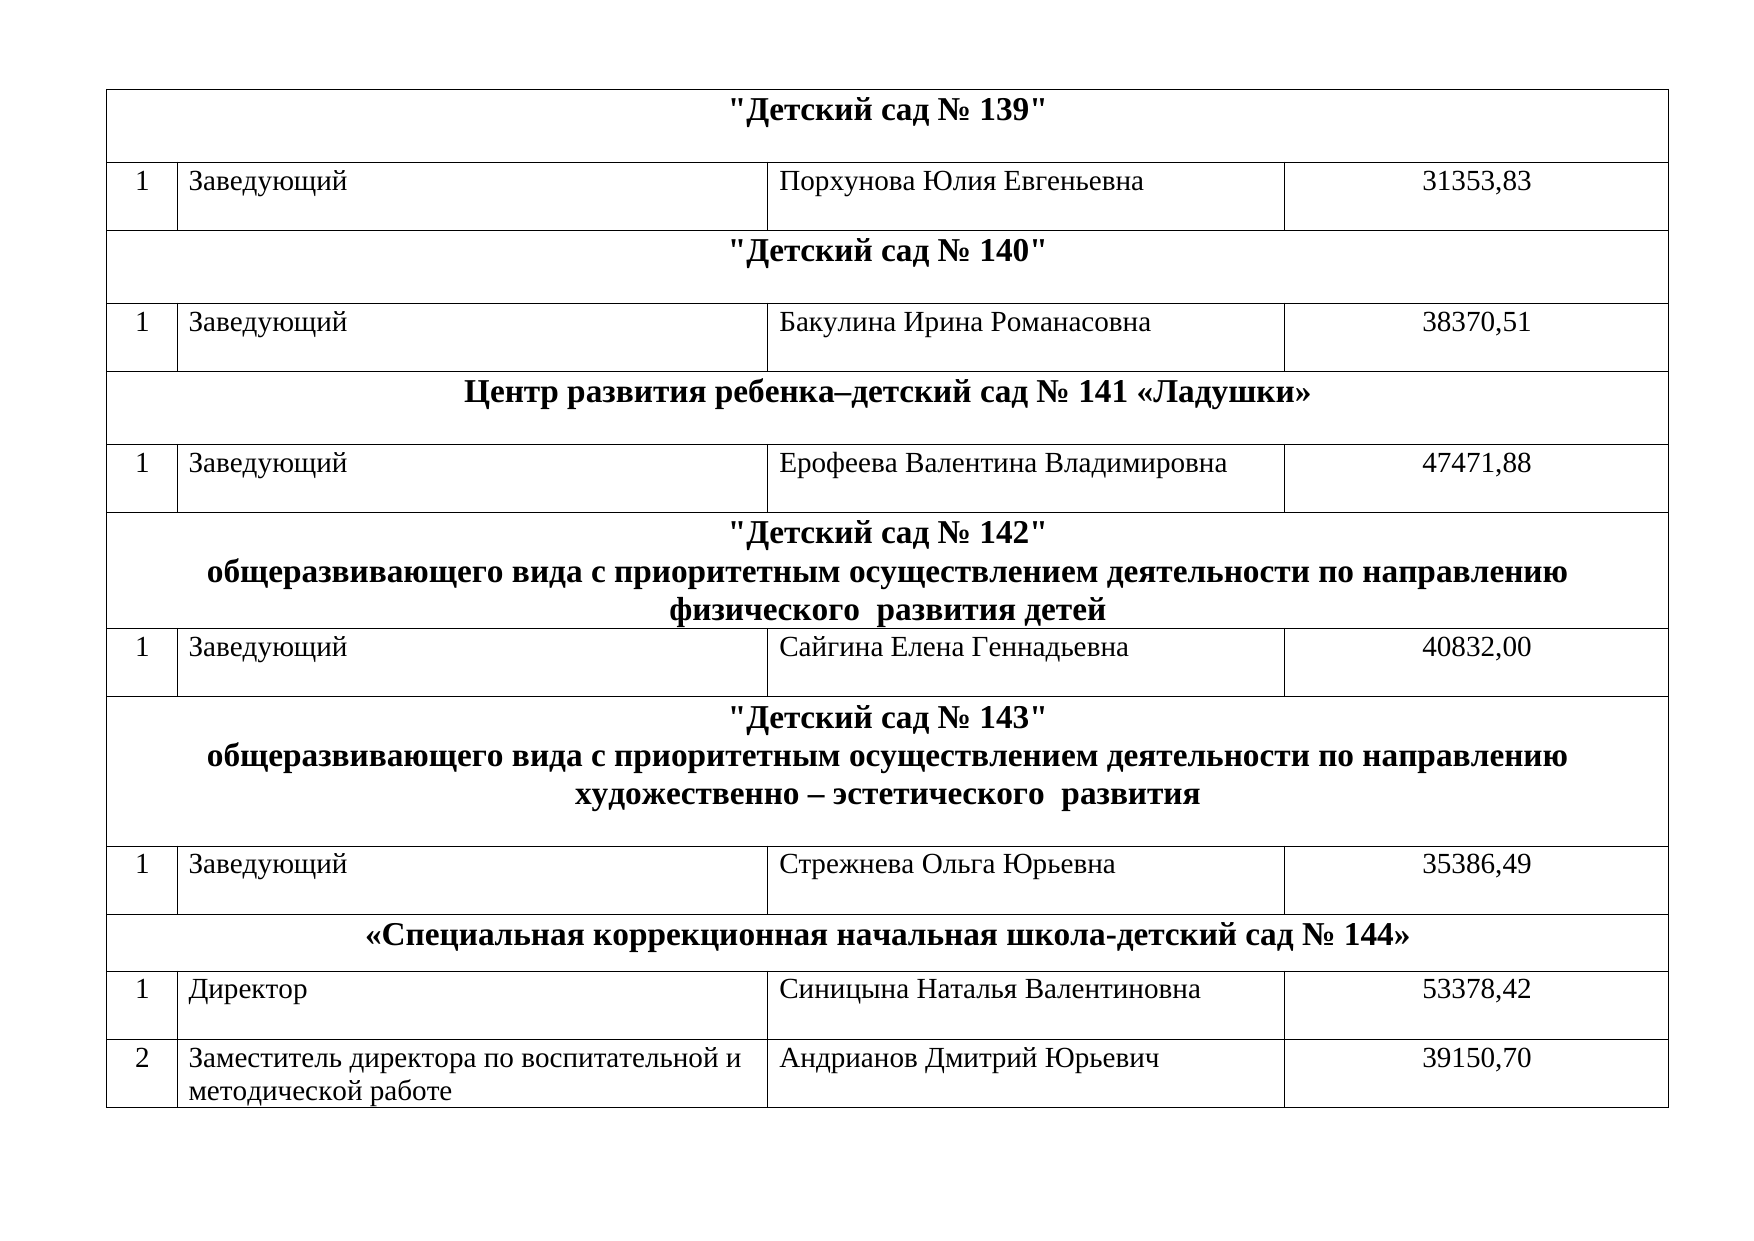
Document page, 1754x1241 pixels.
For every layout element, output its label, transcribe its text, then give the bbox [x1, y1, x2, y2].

table_cell 1 [107, 847, 177, 914]
table_cell 1 [107, 629, 177, 696]
table_cell Заведующий [178, 163, 767, 230]
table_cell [178, 1040, 767, 1107]
table_cell Бакулина Ирина Романасовна [768, 304, 1284, 371]
table_cell 53378,42 [1285, 972, 1668, 1039]
table_cell 47471,88 [1285, 445, 1668, 512]
table_cell 1 [107, 163, 177, 230]
table_cell 39150,70 [1285, 1040, 1668, 1107]
table_cell Директор [178, 972, 767, 1039]
table_cell Стрежнева Ольга Юрьевна [768, 847, 1284, 914]
table_cell 38370,51 [1285, 304, 1668, 371]
table_cell Ерофеева Валентина Владимировна [768, 445, 1284, 512]
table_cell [768, 1040, 1284, 1107]
table_cell Центр развития ребенка–детский сад № 141 «Ладушки» [107, 372, 1668, 444]
table_cell Синицына Наталья Валентиновна [768, 972, 1284, 1039]
table_cell Порхунова Юлия Евгеньевна [768, 163, 1284, 230]
table_cell «Специальная коррекционная начальная школа-детский сад № 144» [107, 915, 1668, 971]
table_cell 31353,83 [1285, 163, 1668, 230]
table_cell Заведующий [178, 629, 767, 696]
table_cell 2 [107, 1040, 177, 1107]
table_cell "Детский сад № 139" [107, 90, 1668, 162]
table_cell Заведующий [178, 847, 767, 914]
table_cell 35386,49 [1285, 847, 1668, 914]
table_cell "Детский сад № 143" общеразвивающего вида с приоритетным осуществлением деятельности по направлению художественно – эстетического развития [107, 697, 1668, 846]
table_cell Сайгина Елена Геннадьевна [768, 629, 1284, 696]
table_cell "Детский сад № 142" общеразвивающего вида с приоритетным осуществлением деятельности по направлению физического развития детей [107, 513, 1668, 628]
table_cell 1 [107, 445, 177, 512]
table_cell 1 [107, 304, 177, 371]
table_cell 1 [107, 972, 177, 1039]
table_cell "Детский сад № 140" [107, 231, 1668, 303]
table_cell 40832,00 [1285, 629, 1668, 696]
table_cell Заведующий [178, 304, 767, 371]
table_cell Заведующий [178, 445, 767, 512]
